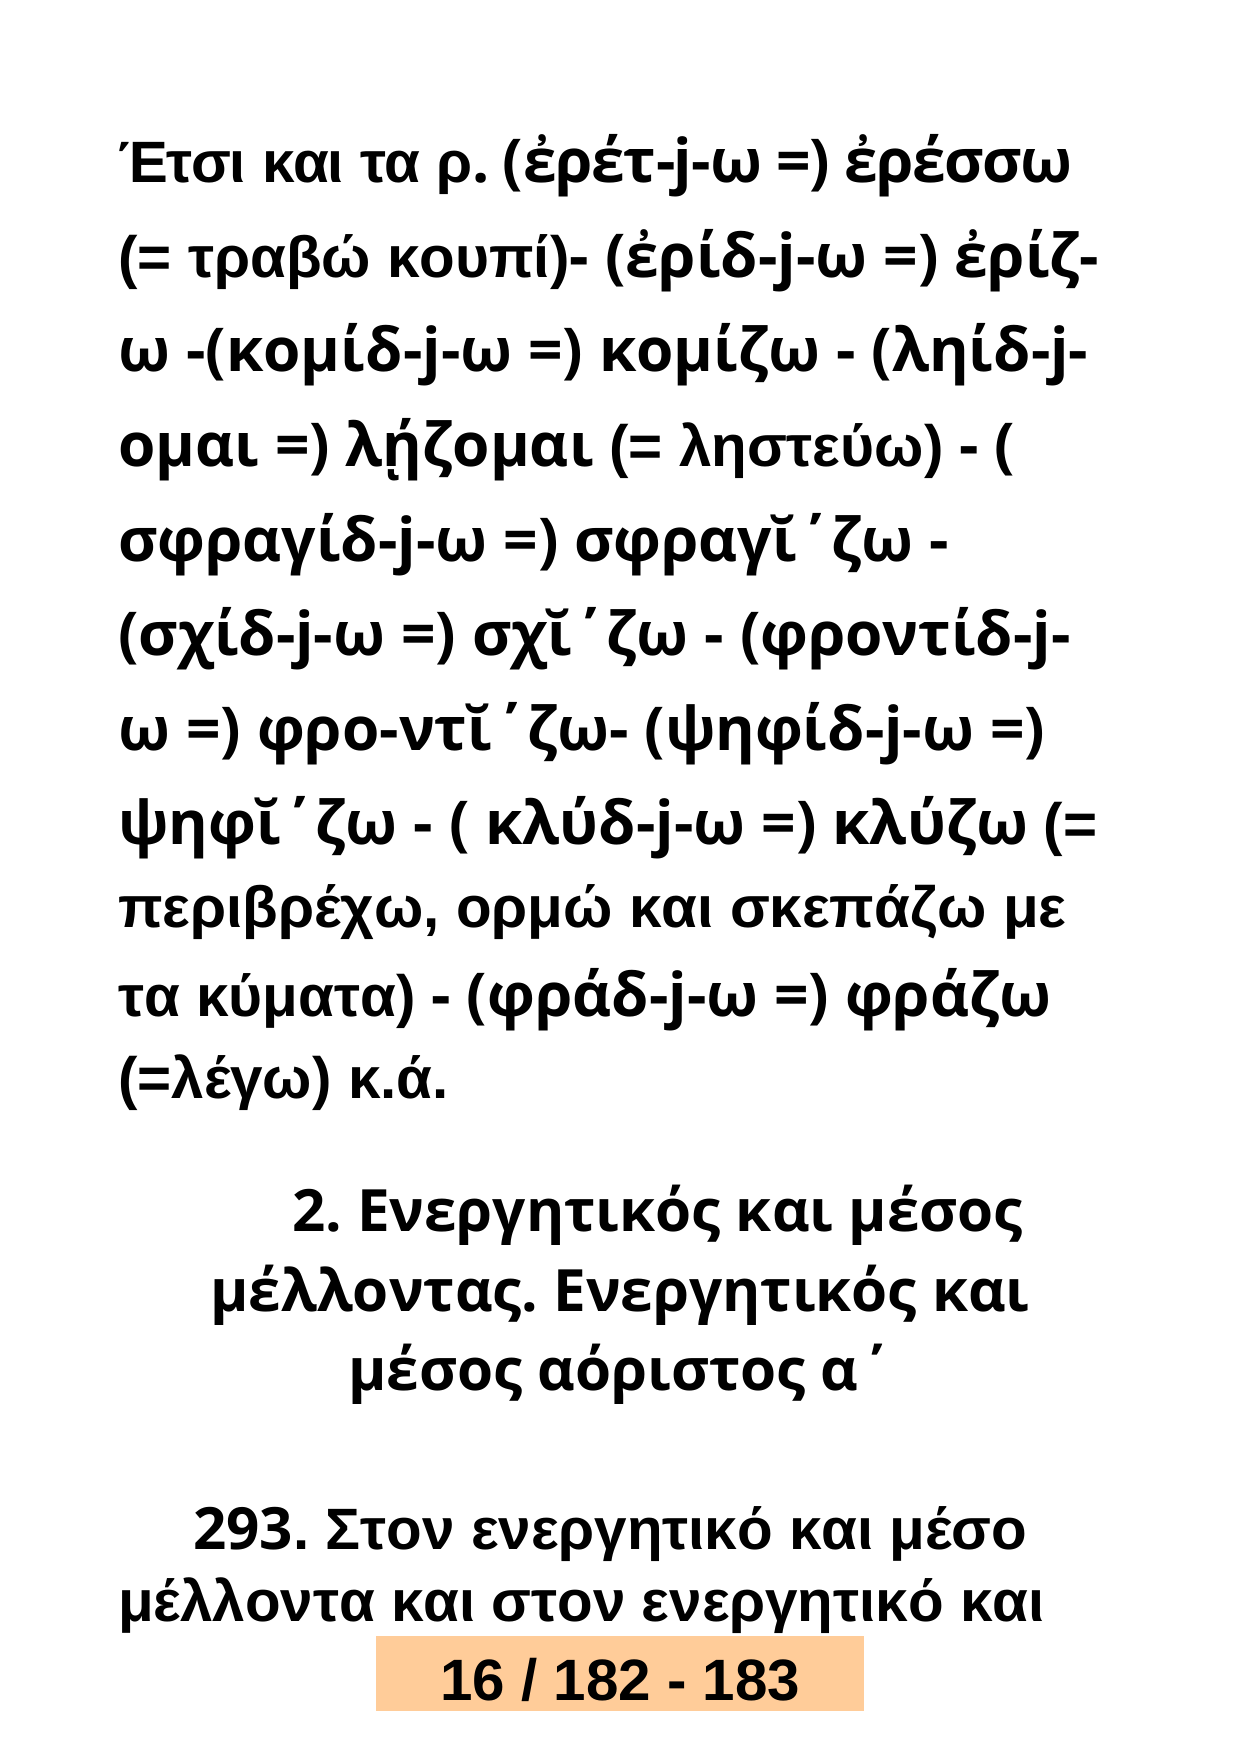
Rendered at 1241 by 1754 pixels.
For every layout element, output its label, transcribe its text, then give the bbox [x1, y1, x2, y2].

text Έτσι και τα ρ. (ἐρέτ-j-ω =) ἐρέσσω (= τραβώ κουπί)- (ἐρίδ-j-ω =) ἐρίζ-ω -(κομίδ-j-ω =) κομίζω - (ληίδ-j-ομαι =) λῄζομαι (= ληστεύω) - ( σφραγίδ-j-ω =) σφραγῐ΄ζω - (σχίδ-j-ω =) σχῐ΄ζω - (φροντίδ-j-ω =) φρο-ντῐ΄ζω- (ψηφίδ-j-ω =) ψηφῐ΄ζω - ( κλύδ-j-ω =) κλύζω (= περιβρέχω, ορμώ και σκεπάζω με τα κύματα) - (φράδ-j-ω =) φράζω (=λέγω) κ.ά. [118, 118, 1122, 1144]
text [118, 1487, 1122, 1634]
text 2. Ενεργητικός και μέσος μέλλοντας. Ενεργητικός και μέσος αόριστος α΄ [118, 1169, 1122, 1408]
